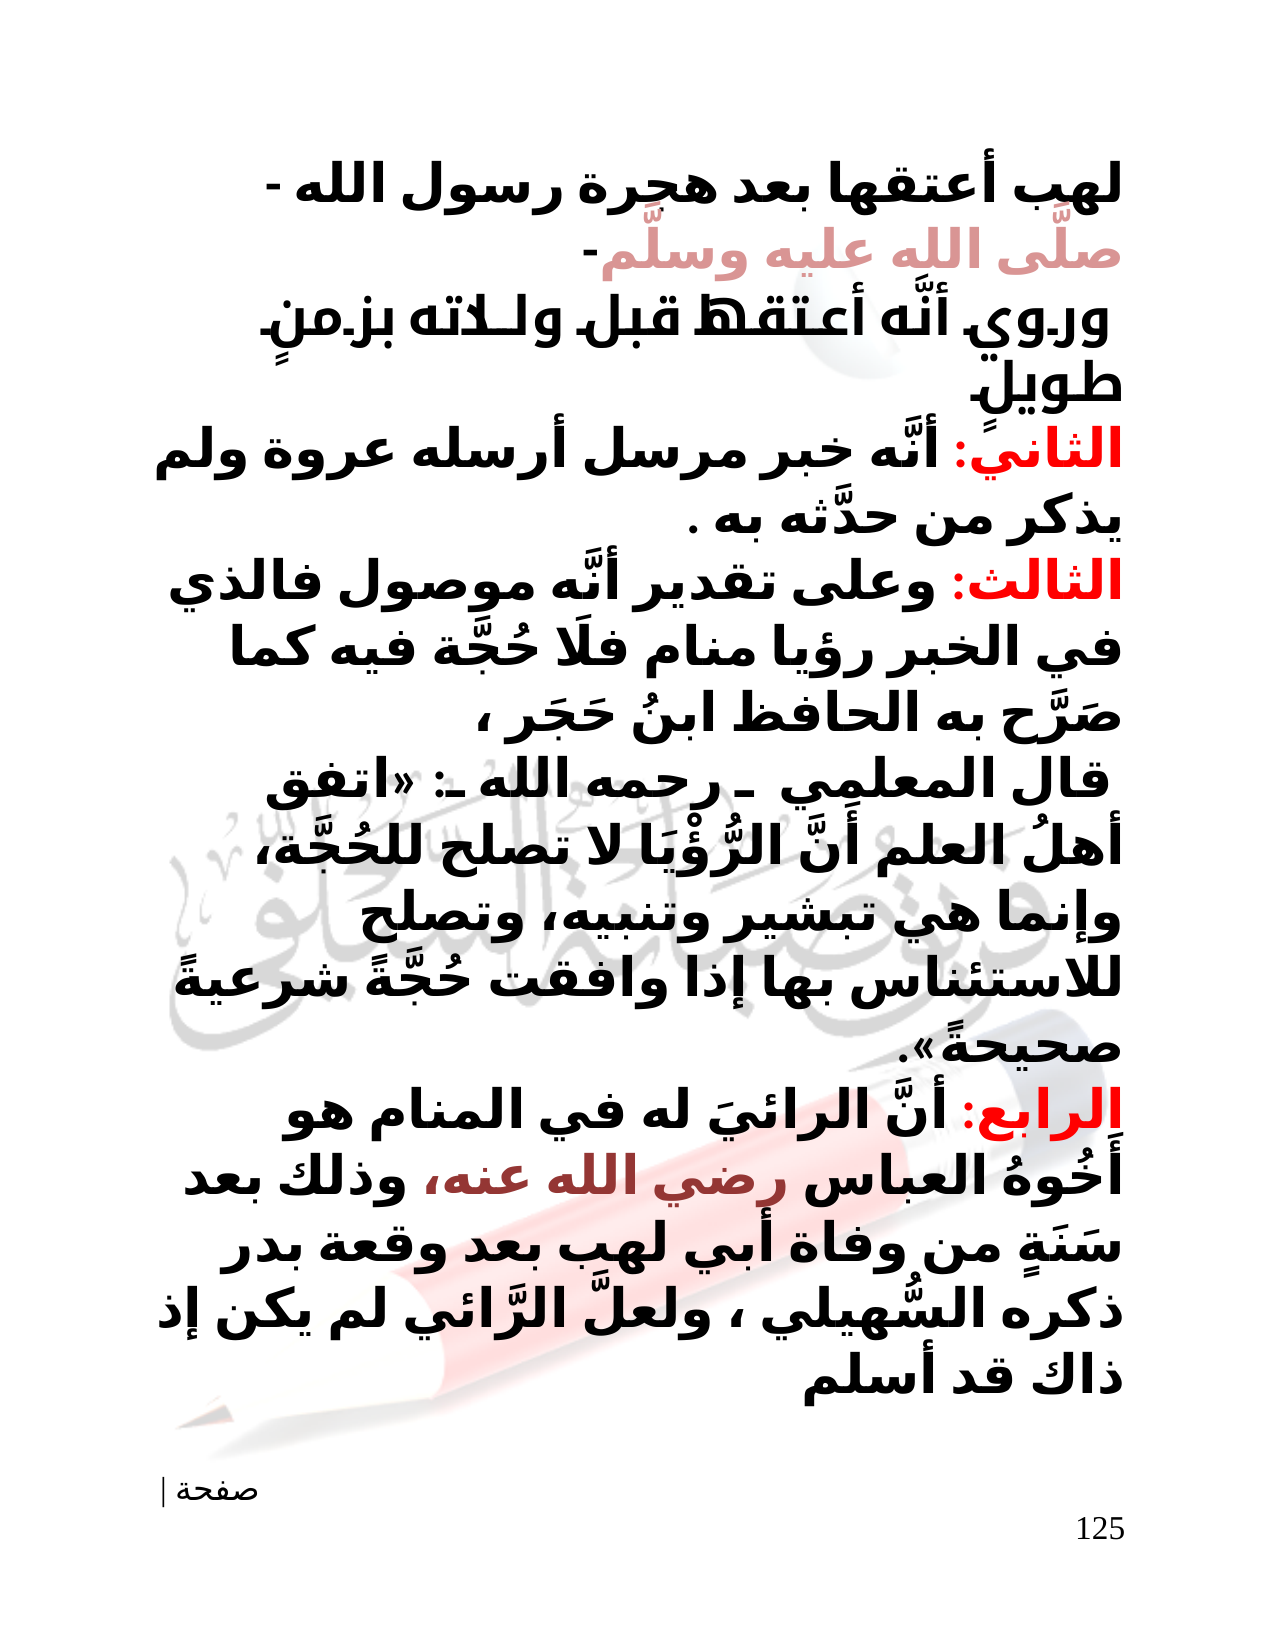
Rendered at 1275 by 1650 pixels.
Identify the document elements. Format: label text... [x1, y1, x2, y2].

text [150, 150, 1125, 282]
text الثالث: وعلى تقدير أنَّه موصول فالذي في الخبر رؤيا منام فلَا حُجَّة فيه كما صَرَّح به الحافظ ابنُ حَجَر ، [150, 547, 1125, 745]
text الرابع: أنَّ الرائيَ له في المنام هو أَخُوهُ العباس رضي الله عنه، وذلك بعد سَنَةٍ من وفاة أبي لهب بعد وقعة بدر ذكره السُّهيلي ، ولعلَّ الرَّائي لم يكن إذ ذاك قد أسلم [150, 1076, 1125, 1407]
text الثاني: أنَّه خبر مرسل أرسله عروة ولم يذكر من حدَّثه به . [150, 414, 1125, 547]
text وروي أنَّه أعتقها قبل ولادته بزمنٍ طويلٍ [150, 282, 1125, 414]
text قال المعلمي ـ رحمه الله ـ: «اتفق أهلُ العلم أَنَّ الرُّؤْيَا لا تصلح للحُجَّة، وإنما هي تبشير وتنبيه، وتصلح للاستئناس بها إذا وافقت حُجَّةً شرعيةً صحيحةً». [150, 745, 1125, 1076]
